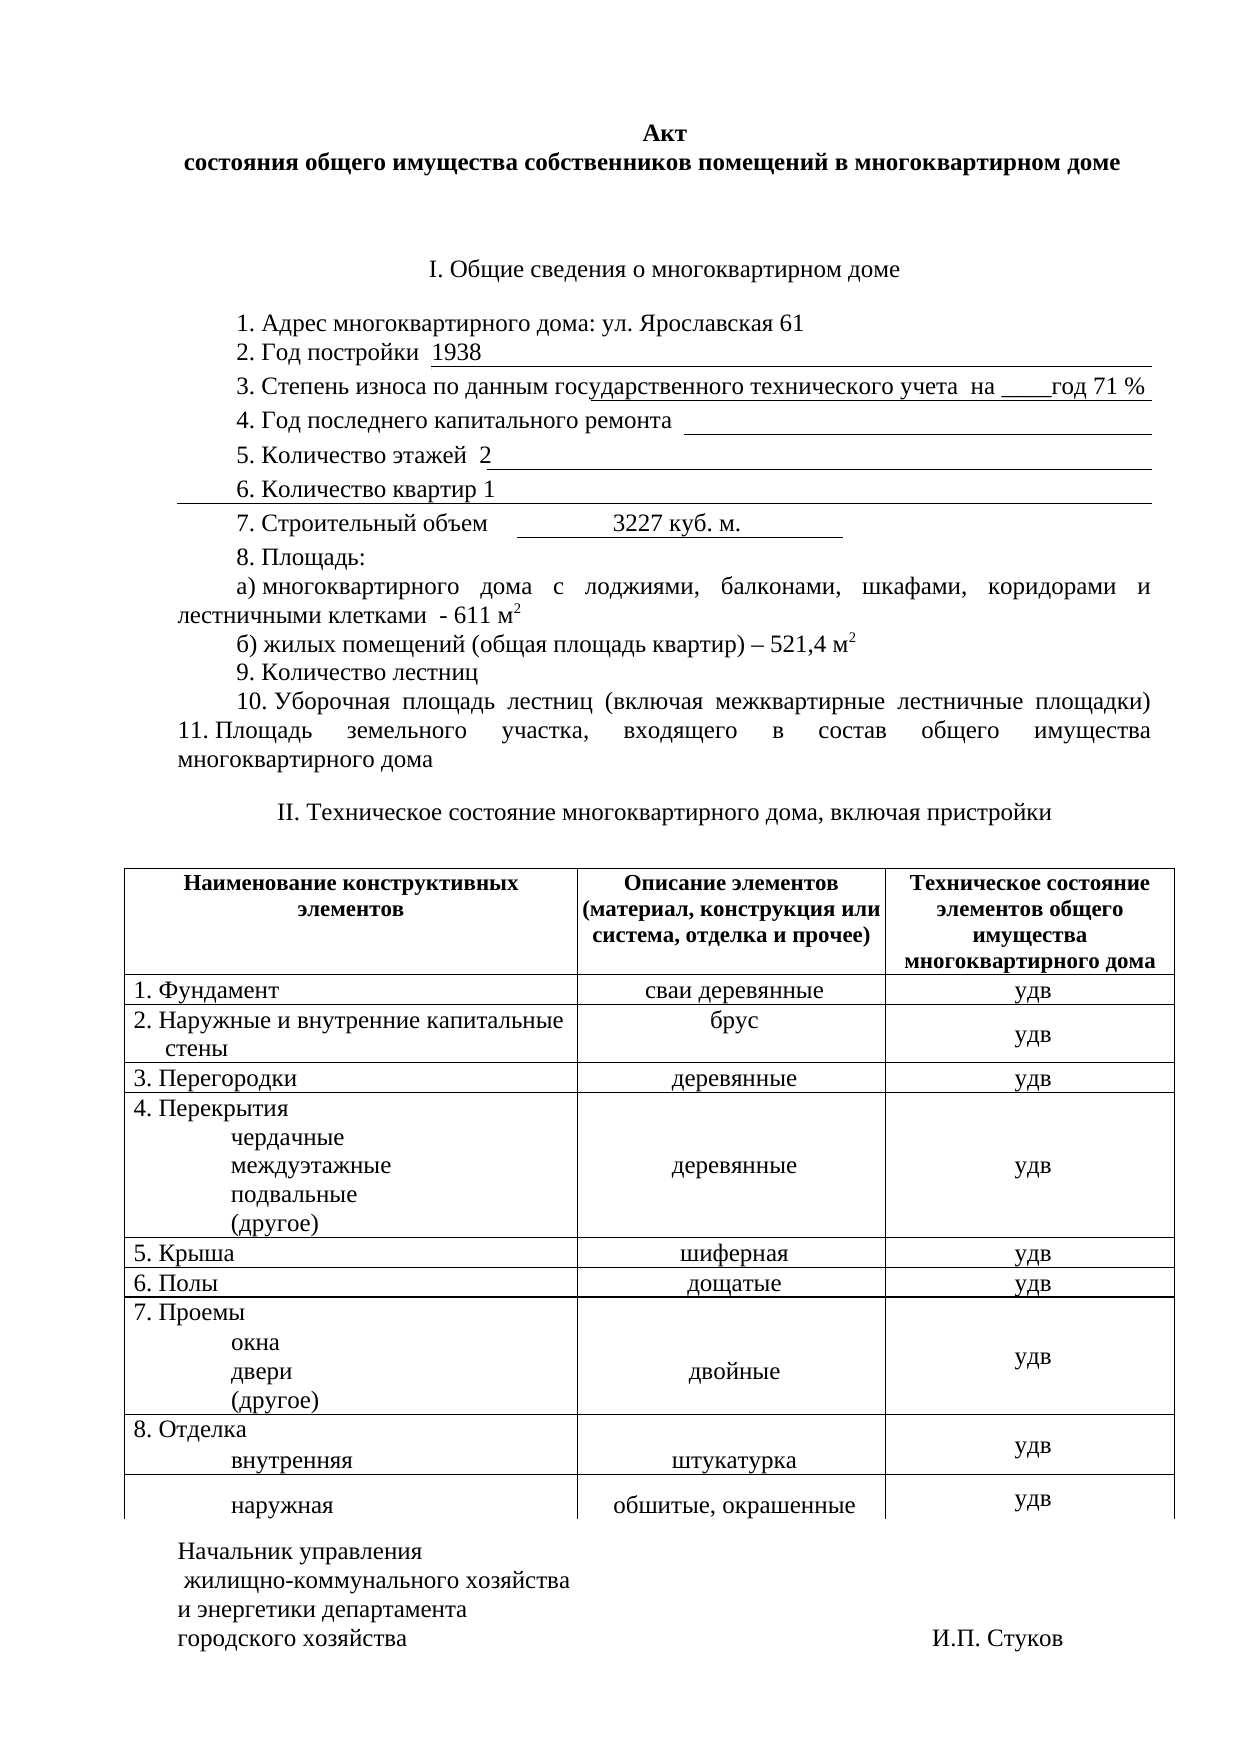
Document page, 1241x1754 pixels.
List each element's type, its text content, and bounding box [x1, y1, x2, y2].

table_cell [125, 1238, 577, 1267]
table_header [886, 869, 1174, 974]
text 3. Степень износа по данным государственного технического учета на ____год 71 % [177, 371, 1152, 400]
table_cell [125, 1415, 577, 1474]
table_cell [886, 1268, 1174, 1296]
text II. Техническое состояние многоквартирного дома, включая пристройки [177, 797, 1152, 826]
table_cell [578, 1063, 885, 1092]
text I. Общие сведения о многоквартирном доме [177, 254, 1152, 283]
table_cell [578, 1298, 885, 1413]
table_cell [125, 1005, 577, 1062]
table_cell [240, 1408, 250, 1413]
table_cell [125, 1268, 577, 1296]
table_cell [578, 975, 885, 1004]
text 4. Год последнего капитального ремонта [177, 405, 1152, 434]
text 8. Площадь: [177, 542, 1152, 571]
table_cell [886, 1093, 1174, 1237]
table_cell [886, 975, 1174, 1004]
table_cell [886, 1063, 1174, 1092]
text 10. Уборочная площадь лестниц (включая межквартирные лестничные площадки) 11. Площадь земельного участка, входящего в состав общего имущества многоквартирного дома [177, 686, 1152, 772]
text 1. Адрес многоквартирного дома: ул. Ярославская 61 [177, 308, 1152, 337]
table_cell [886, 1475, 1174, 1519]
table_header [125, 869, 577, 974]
text а) многоквартирного дома с лоджиями, балконами, шкафами, коридорами и лестничными клетками - 611 м2 [177, 571, 1152, 629]
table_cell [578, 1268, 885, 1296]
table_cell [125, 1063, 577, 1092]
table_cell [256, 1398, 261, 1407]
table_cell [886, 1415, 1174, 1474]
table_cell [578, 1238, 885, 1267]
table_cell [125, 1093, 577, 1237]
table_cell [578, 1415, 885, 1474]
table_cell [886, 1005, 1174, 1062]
text Акт [177, 118, 1152, 147]
text состояния общего имущества собственников помещений в многоквартирном доме [177, 147, 1152, 176]
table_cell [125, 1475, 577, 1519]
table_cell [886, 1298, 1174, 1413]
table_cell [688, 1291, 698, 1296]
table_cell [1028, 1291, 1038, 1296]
text 7. Строительный объем 3227 куб. м. [177, 508, 1152, 537]
text 5. Количество этажей 2 [177, 440, 1152, 468]
text 2. Год постройки 1938 [177, 337, 1152, 366]
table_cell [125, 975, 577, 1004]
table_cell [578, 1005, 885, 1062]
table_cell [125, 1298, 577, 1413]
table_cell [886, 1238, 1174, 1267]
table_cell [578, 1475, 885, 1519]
text б) жилых помещений (общая площадь квартир) – 521,4 м2 [177, 629, 1152, 657]
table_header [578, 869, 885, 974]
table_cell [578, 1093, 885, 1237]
text 9. Количество лестниц [177, 657, 1152, 686]
text 6. Количество квартир 1 [177, 474, 1152, 503]
